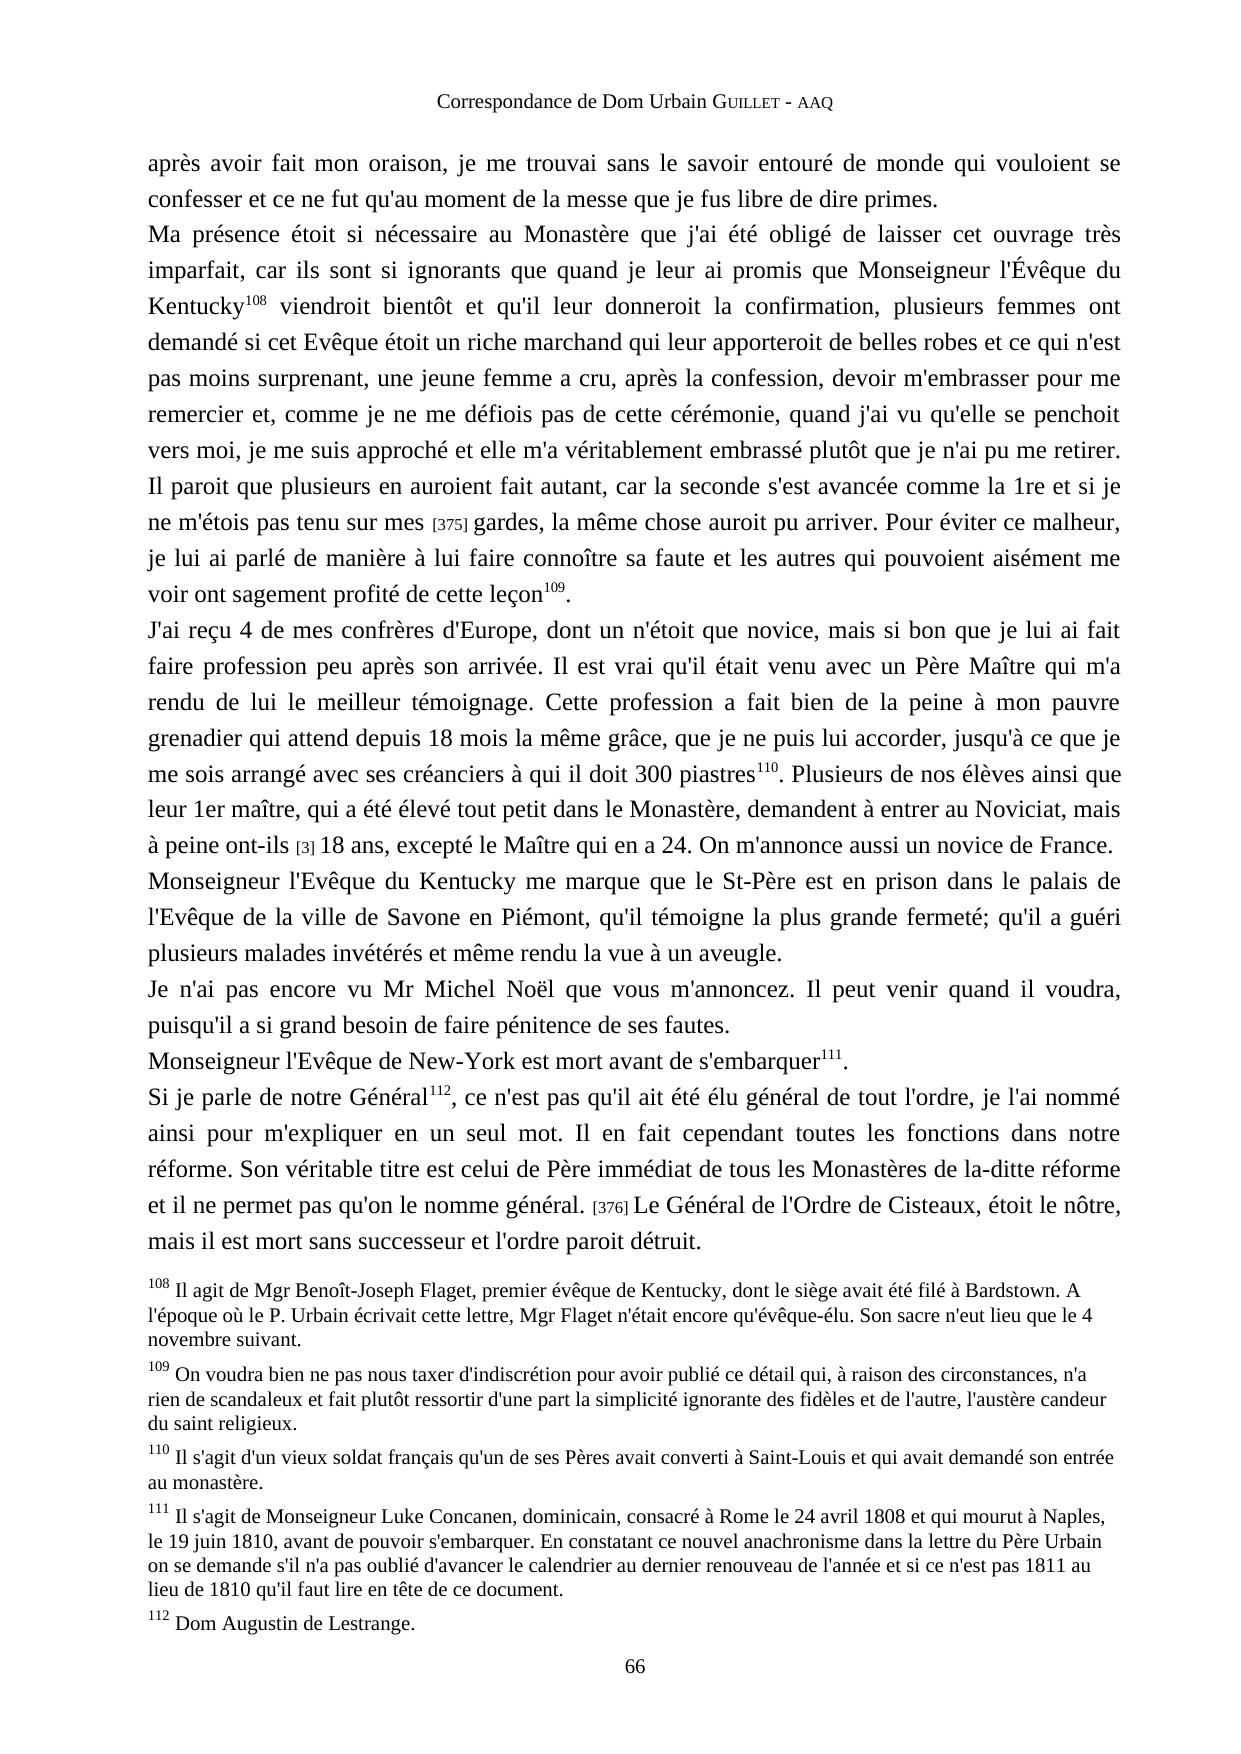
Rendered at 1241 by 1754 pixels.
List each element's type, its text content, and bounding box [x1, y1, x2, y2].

text Monseigneur l'Evêque de New-York est mort avant de s'embarquer. [148, 1046, 1122, 1075]
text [148, 148, 1122, 212]
text Je n'ai pas encore vu Mr Michel Noël que vous m'annoncez. Il peut venir quand il voudra, puisqu'il a si grand besoin de faire pénitence de ses fautes. [148, 974, 1122, 1039]
text J'ai reçu 4 de mes confrères d'Europe, dont un n'étoit que novice, mais si bon que je lui ai fait faire profession peu après son arrivée. Il est vrai qu'il était venu avec un Père Maître qui m'a rendu de lui le meilleur témoignage. Cette profession a fait bien de la peine à mon pauvre grenadier qui attend depuis 18 mois la même grâce, que je ne puis lui accorder, jusqu'à ce que je me sois arrangé avec ses créanciers à qui il doit 300 piastres. Plusieurs de nos élèves ainsi que leur 1er maître, qui a été élevé tout petit dans le Monastère, demandent à entrer au Noviciat, mais à peine ont-ils [3] 18 ans, excepté le Maître qui en a 24. On m'annonce aussi un novice de France. [148, 615, 1122, 859]
text Si je parle de notre Général, ce n'est pas qu'il ait été élu général de tout l'ordre, je l'ai nommé ainsi pour m'expliquer en un seul mot. Il en fait cependant toutes les fonctions dans notre réforme. Son véritable titre est celui de Père immédiat de tous les Monastères de la-ditte réforme et il ne permet pas qu'on le nomme général. [376] Le Général de l'Ordre de Cisteaux, étoit le nôtre, mais il est mort sans successeur et l'ordre paroit détruit. [148, 1082, 1122, 1254]
text Ma présence étoit si nécessaire au Monastère que j'ai été obligé de laisser cet ouvrage très imparfait, car ils sont si ignorants que quand je leur ai promis que Monseigneur l'Évêque du Kentucky viendroit bientôt et qu'il leur donneroit la confirmation, plusieurs femmes ont demandé si cet Evêque étoit un riche marchand qui leur apporteroit de belles robes et ce qui n'est pas moins surprenant, une jeune femme a cru, après la confession, devoir m'embrasser pour me remercier et, comme je ne me défiois pas de cette cérémonie, quand j'ai vu qu'elle se penchoit vers moi, je me suis approché et elle m'a véritablement embrassé plutôt que je n'ai pu me retirer. Il paroit que plusieurs en auroient fait autant, car la seconde s'est avancée comme la 1re et si je ne m'étois pas tenu sur mes [375] gardes, la même chose auroit pu arriver. Pour éviter ce malheur, je lui ai parlé de manière à lui faire connoître sa faute et les autres qui pouvoient aisément me voir ont sagement profité de cette leçon. [148, 219, 1122, 608]
text Monseigneur l'Evêque du Kentucky me marque que le St-Père est en prison dans le palais de l'Evêque de la ville de Savone en Piémont, qu'il témoigne la plus grande fermeté; qu'il a guéri plusieurs malades invétérés et même rendu la vue à un aveugle. [148, 866, 1122, 967]
